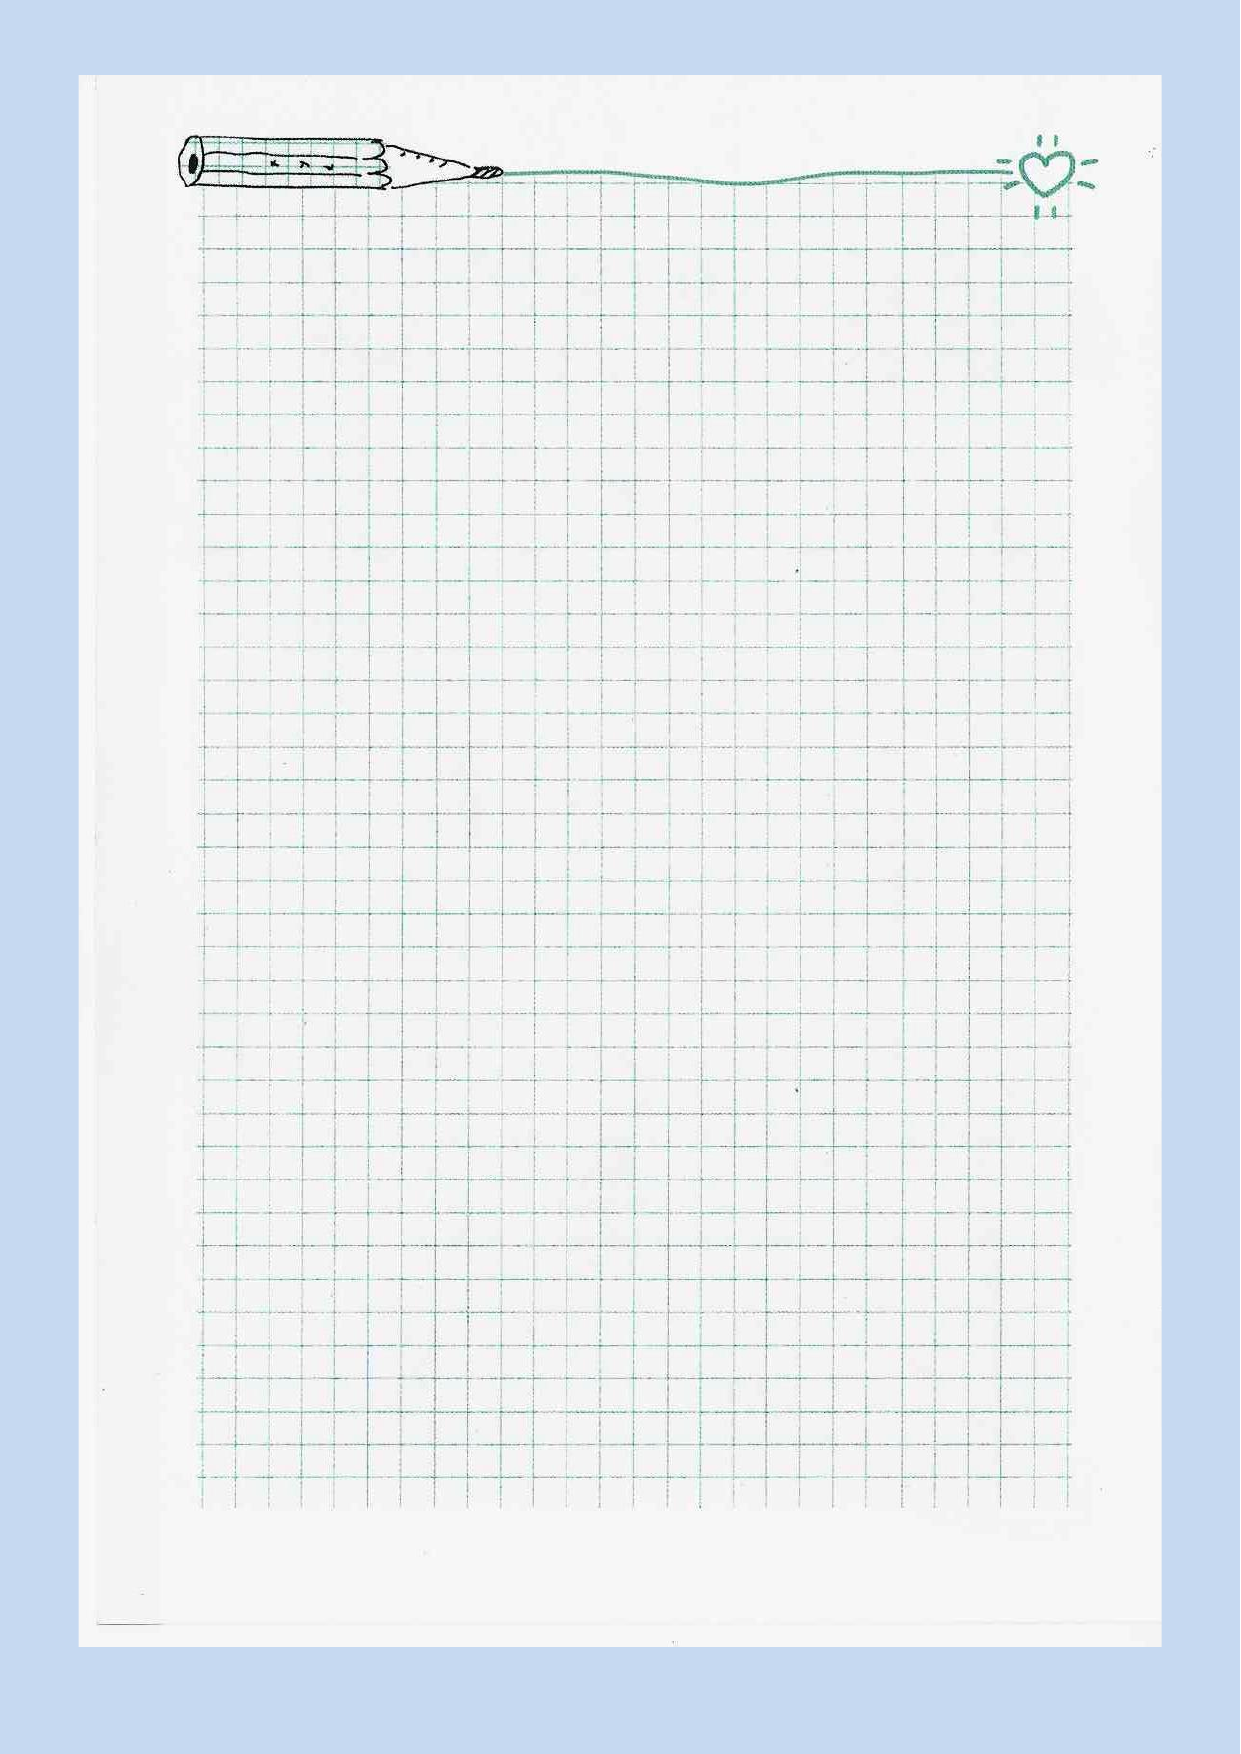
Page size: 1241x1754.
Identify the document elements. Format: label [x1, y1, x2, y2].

picture [78, 75, 1162, 1647]
